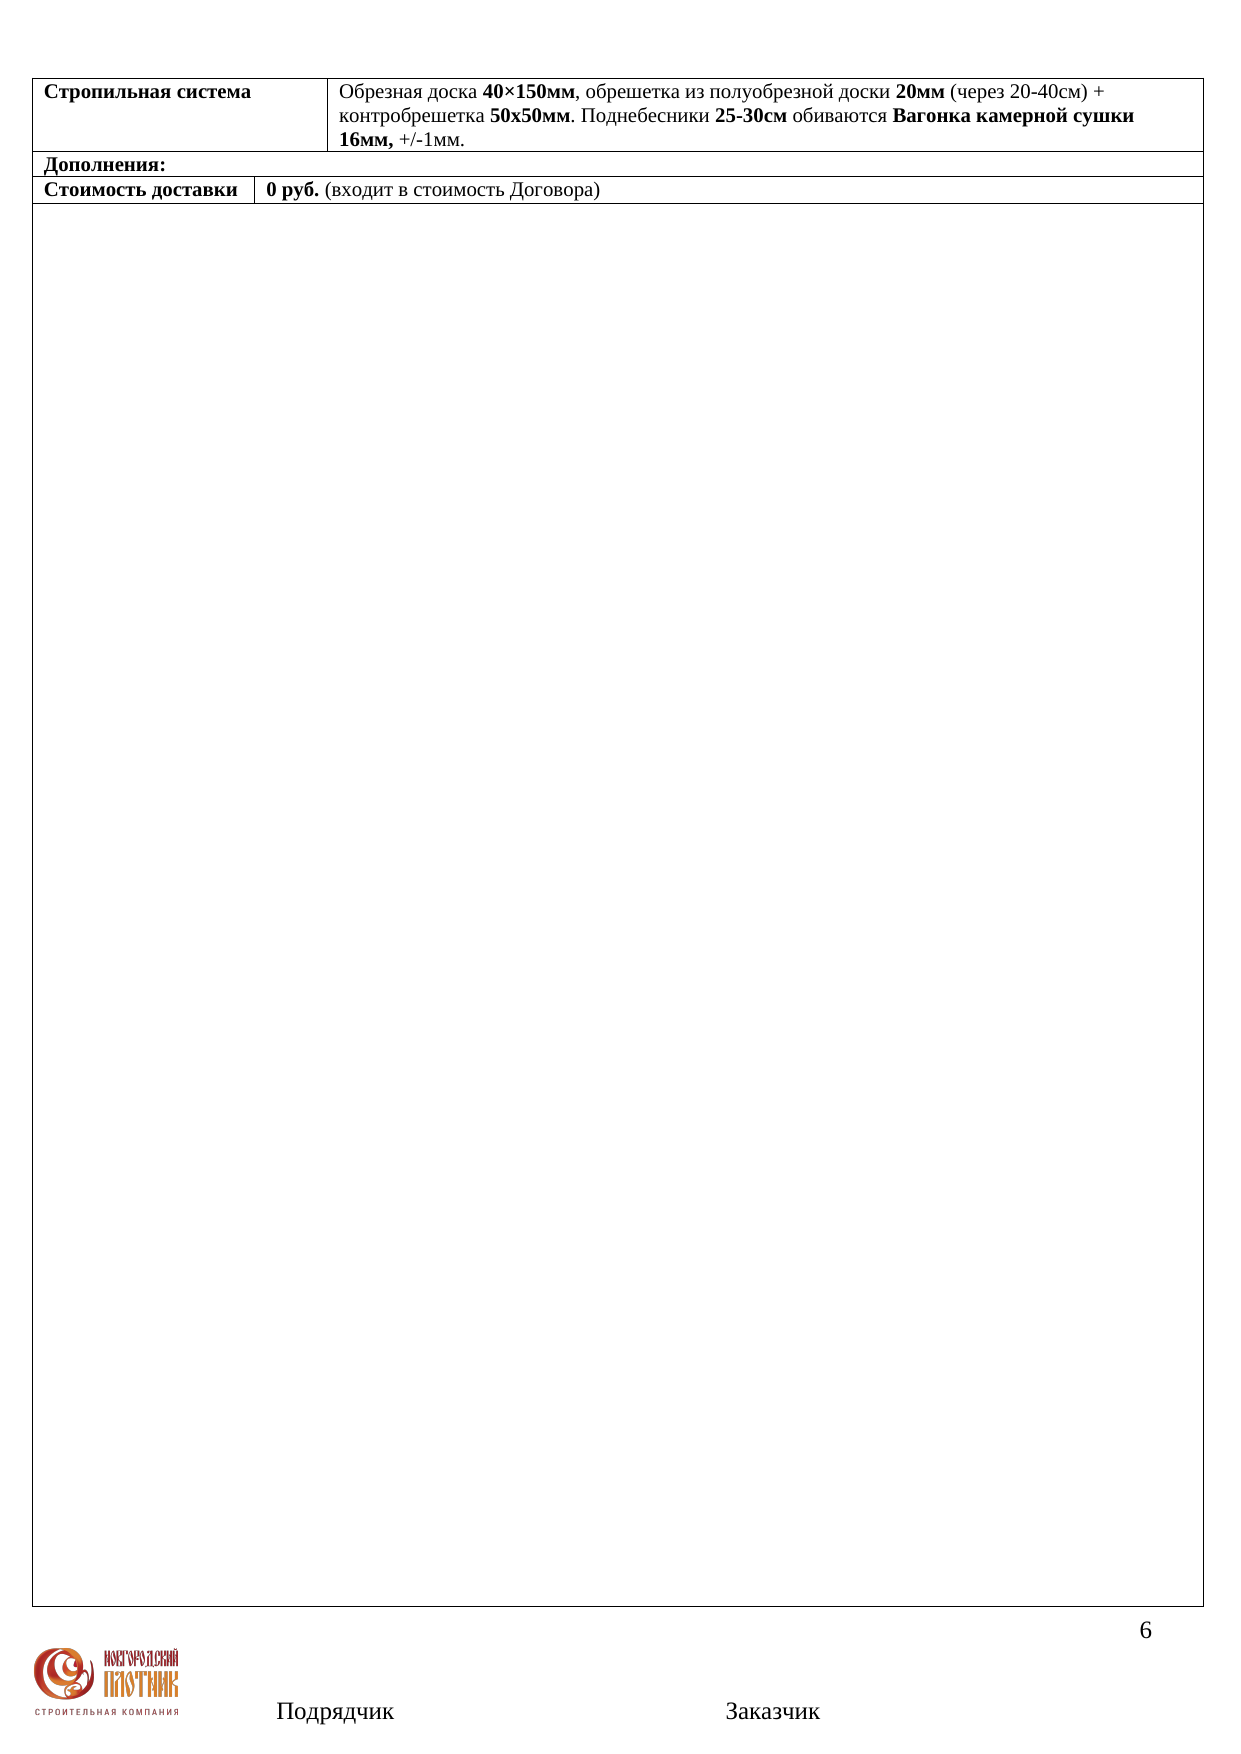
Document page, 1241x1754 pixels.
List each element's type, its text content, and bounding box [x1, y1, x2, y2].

table_cell Стоимость доставки [33, 177, 254, 202]
table_cell Дополнения: [33, 152, 1203, 176]
table_cell [33, 204, 1203, 1606]
table_cell Стропильная система [33, 79, 327, 151]
picture [29, 1643, 183, 1720]
table_cell 0 руб. (входит в стоимость Договора) [255, 177, 1203, 202]
table_cell Обрезная доска 40×150мм, обрешетка из полуобрезной доски 20мм (через 20-40см) + контробрешетка 50х50мм. Поднебесники 25-30см обиваются Вагонка камерной сушки 16мм, +/-1мм. [328, 79, 1203, 151]
